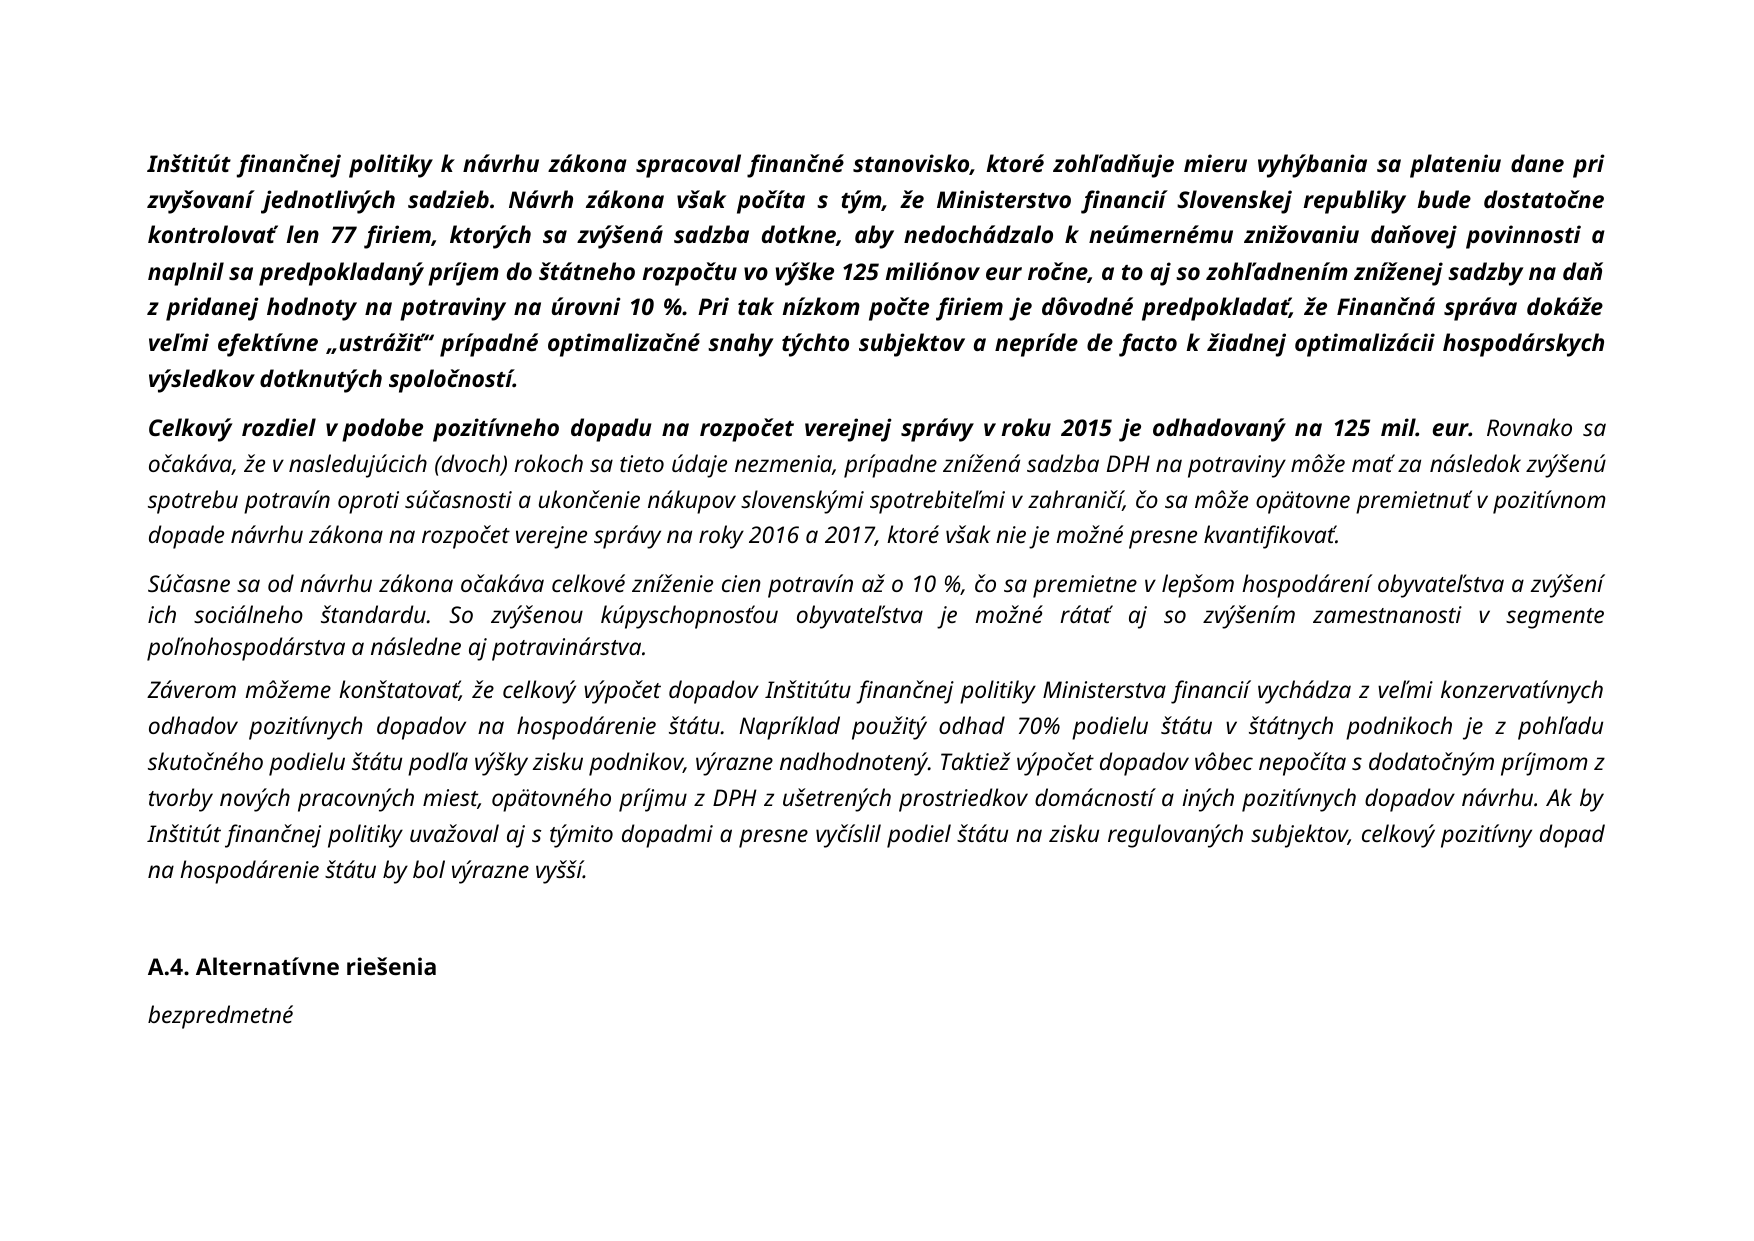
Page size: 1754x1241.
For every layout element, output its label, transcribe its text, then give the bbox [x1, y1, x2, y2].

text bezpredmetné [148, 999, 1606, 1030]
text Súčasne sa od návrhu zákona očakáva celkové zníženie cien potravín až o 10 %, čo sa premietne v lepšom hospodárení obyvateľstva a zvýšení ich sociálneho štandardu. So zvýšenou kúpyschopnosťou obyvateľstva je možné rátať aj so zvýšením zamestnanosti v segmente poľnohospodárstva a následne aj potravinárstva. [148, 568, 1606, 662]
text Záverom môžeme konštatovať, že celkový výpočet dopadov Inštitútu finančnej politiky Ministerstva financií vychádza z veľmi konzervatívnych odhadov pozitívnych dopadov na hospodárenie štátu. Napríklad použitý odhad 70% podielu štátu v štátnych podnikoch je z pohľadu skutočného podielu štátu podľa výšky zisku podnikov, výrazne nadhodnotený. Taktiež výpočet dopadov vôbec nepočíta s dodatočným príjmom z tvorby nových pracovných miest, opätovného príjmu z DPH z ušetrených prostriedkov domácností a iných pozitívnych dopadov návrhu. Ak by Inštitút finančnej politiky uvažoval aj s týmito dopadmi a presne vyčíslil podiel štátu na zisku regulovaných subjektov, celkový pozitívny dopad na hospodárenie štátu by bol výrazne vyšší. [148, 674, 1606, 885]
text Inštitút finančnej politiky k návrhu zákona spracoval finančné stanovisko, ktoré zohľadňuje mieru vyhýbania sa plateniu dane pri zvyšovaní jednotlivých sadzieb. Návrh zákona však počíta s tým, že Ministerstvo financií Slovenskej republiky bude dostatočne kontrolovať len 77 firiem, ktorých sa zvýšená sadzba dotkne, aby nedochádzalo k neúmernému znižovaniu daňovej povinnosti a naplnil sa predpokladaný príjem do štátneho rozpočtu vo výške 125 miliónov eur ročne, a to aj so zohľadnením zníženej sadzby na daň z pridanej hodnoty na potraviny na úrovni 10 %. Pri tak nízkom počte firiem je dôvodné predpokladať, že Finančná správa dokáže veľmi efektívne „ustrážiť“ prípadné optimalizačné snahy týchto subjektov a nepríde de facto k žiadnej optimalizácii hospodárskych výsledkov dotknutých spoločností. [148, 148, 1606, 394]
text Celkový rozdiel v podobe pozitívneho dopadu na rozpočet verejnej správy v roku 2015 je odhadovaný na 125 mil. eur. Rovnako sa očakáva, že v nasledujúcich (dvoch) rokoch sa tieto údaje nezmenia, prípadne znížená sadzba DPH na potraviny môže mať za následok zvýšenú spotrebu potravín oproti súčasnosti a ukončenie nákupov slovenskými spotrebiteľmi v zahraničí, čo sa môže opätovne premietnuť v pozitívnom dopade návrhu zákona na rozpočet verejne správy na roky 2016 a 2017, ktoré však nie je možné presne kvantifikovať. [148, 412, 1606, 551]
text A.4. Alternatívne riešenia [148, 951, 1606, 982]
